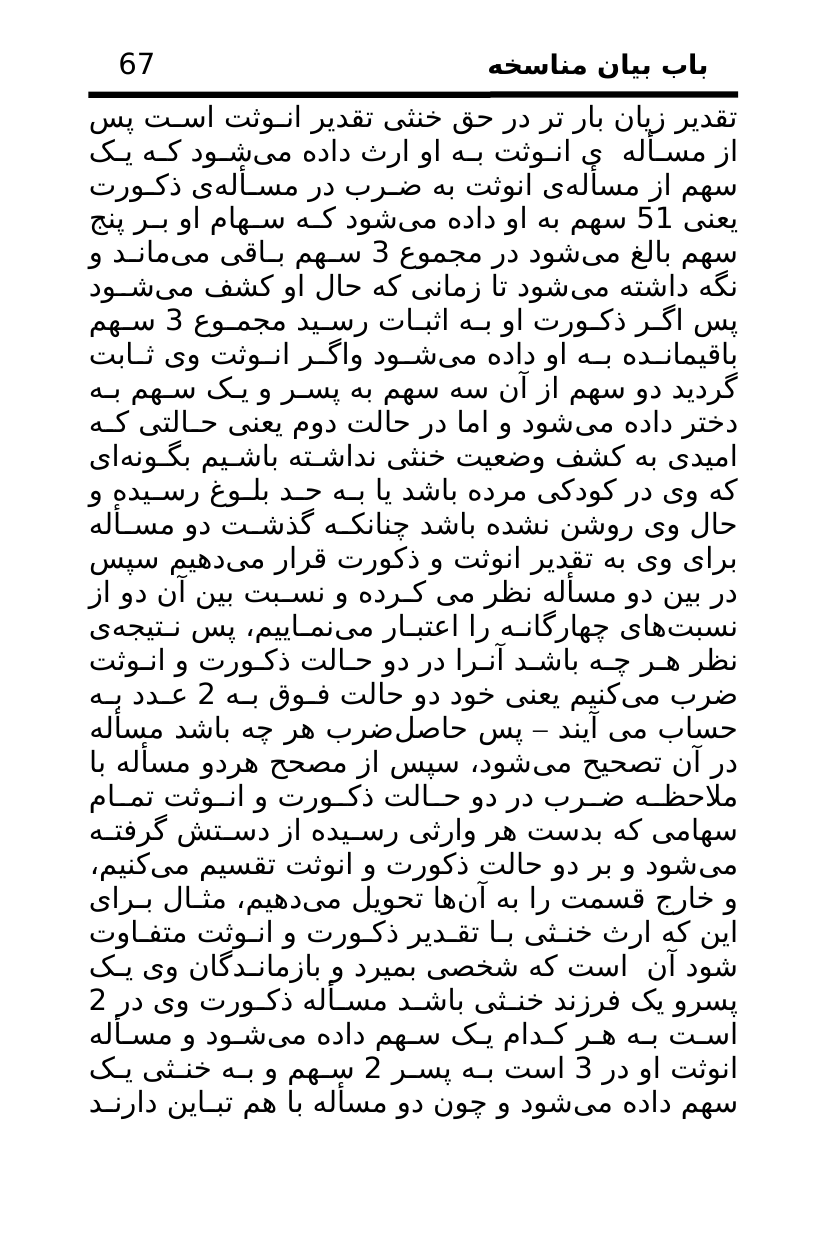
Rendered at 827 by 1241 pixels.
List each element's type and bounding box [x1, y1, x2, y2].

text [89, 100, 738, 1119]
